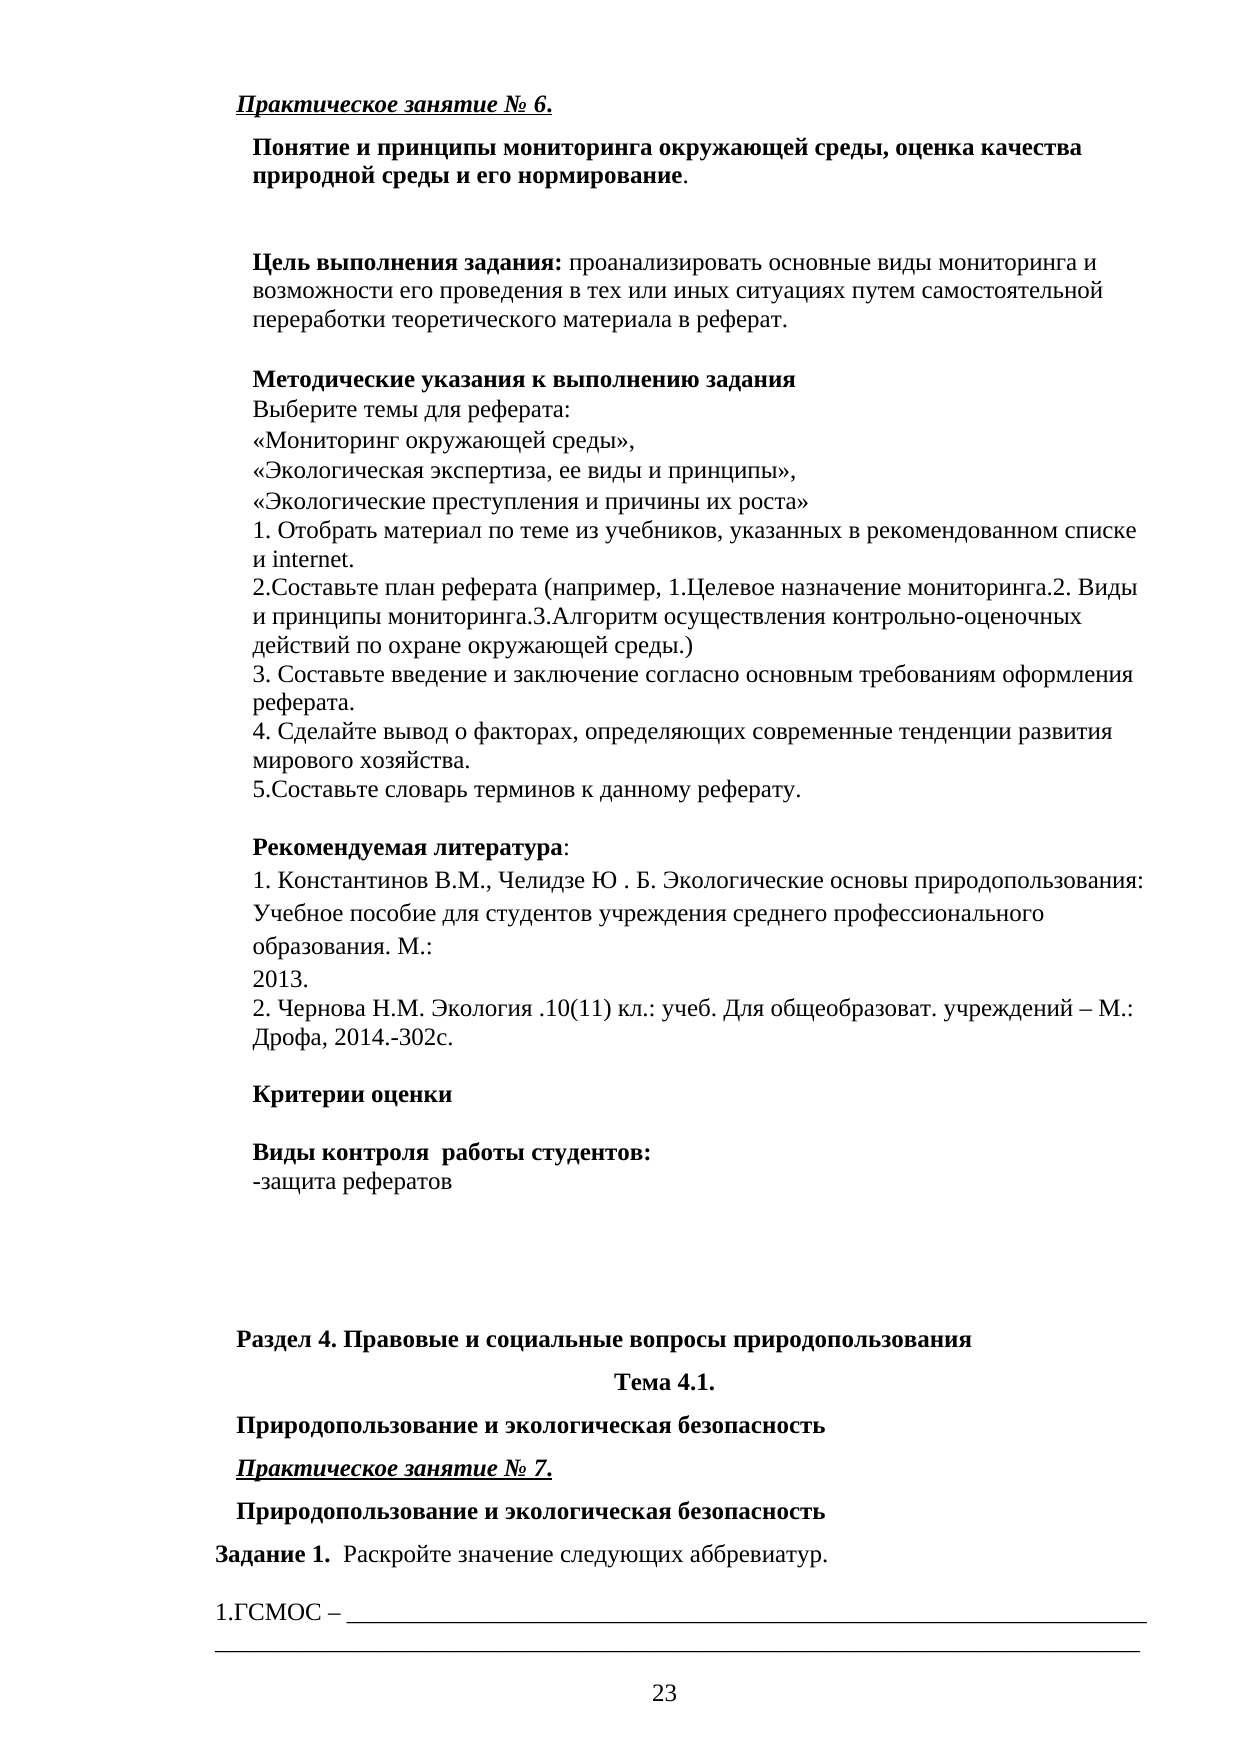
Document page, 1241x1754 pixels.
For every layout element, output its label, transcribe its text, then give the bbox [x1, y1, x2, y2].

text 5.Составьте словарь терминов к данному реферату. [252, 774, 1152, 802]
text «Мониторинг окружающей среды», [252, 423, 1152, 454]
text Раздел 4. Правовые и социальные вопросы природопользования [177, 1324, 1152, 1353]
text Виды контроля работы студентов: [252, 1137, 1152, 1166]
text 2.Составьте план реферата (например, 1.Целевое назначение мониторинга.2. Виды и принципы мониторинга.3.Алгоритм осуществления контрольно-оценочных действий по охране окружающей среды.) [252, 572, 1152, 659]
text -защита рефератов [252, 1166, 1152, 1194]
text «Экологические преступления и причины их роста» [252, 484, 1152, 515]
text Природопользование и экологическая безопасность [177, 1410, 1152, 1439]
text 1. Константинов В.М., Челидзе Ю . Б. Экологические основы природопользования: Учебное пособие для студентов учреждения среднего профессионального образования. М.: [252, 861, 1152, 960]
text Выберите темы для реферата: [252, 392, 1152, 423]
text Тема 4.1. [177, 1367, 1152, 1396]
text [215, 1626, 1152, 1654]
text Критерии оценки [252, 1079, 1152, 1108]
text 3. Составьте введение и заключение согласно основным требованиям оформления реферата. [252, 659, 1152, 716]
text Рекомендуемая литература: [252, 831, 1152, 861]
text 2013. [252, 960, 1152, 993]
text Задание 1. Раскройте значение следующих аббревиатур. [215, 1539, 1152, 1568]
text 4. Сделайте вывод о факторах, определяющих современные тенденции развития мирового хозяйства. [252, 716, 1152, 774]
text 2. Чернова Н.М. Экология .10(11) кл.: учеб. Для общеобразоват. учреждений – М.: Дрофа, 2014.-302с. [252, 993, 1152, 1051]
text Понятие и принципы мониторинга окружающей среды, оценка качества природной среды и его нормирование. [252, 132, 1152, 189]
text Методические указания к выполнению задания [252, 362, 1152, 392]
text Природопользование и экологическая безопасность [177, 1496, 1152, 1525]
text Цель выполнения задания: проанализировать основные виды мониторинга и возможности его проведения в тех или иных ситуациях путем самостоятельной переработки теоретического материала в реферат. [252, 247, 1152, 333]
text Практическое занятие № 6. [177, 89, 1152, 117]
text «Экологическая экспертиза, ее виды и принципы», [252, 454, 1152, 484]
text Практическое занятие № 7. [177, 1453, 1152, 1482]
text 1.ГСМОС – ________________________________________________________________ [215, 1597, 1152, 1626]
text 1. Отобрать материал по теме из учебников, указанных в рекомендованном списке и internet. [252, 515, 1152, 572]
